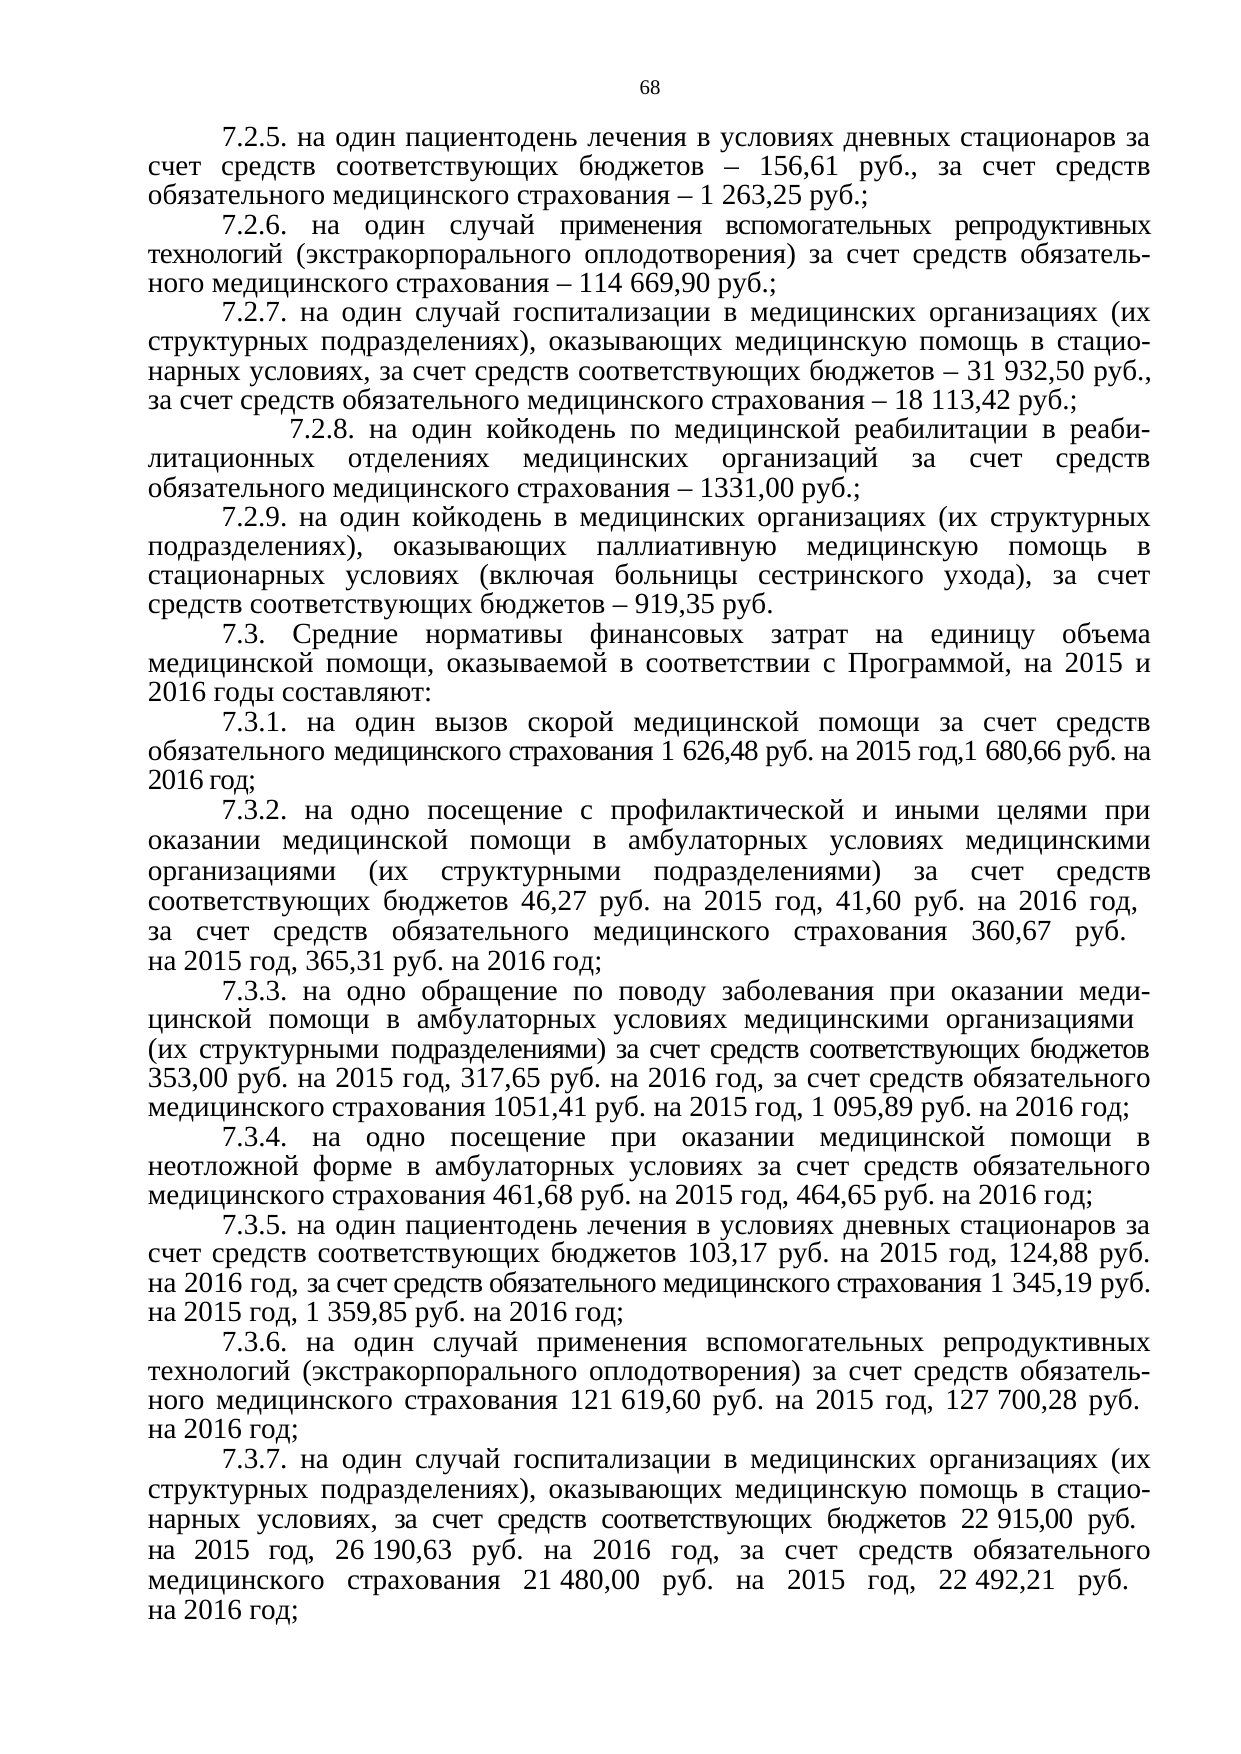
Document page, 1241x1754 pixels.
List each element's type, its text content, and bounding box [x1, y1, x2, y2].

text 7.3.2. на одно посещение с профилактической и иными целями при оказании медицинской помощи в амбулаторных условиях медицинскими организациями (их структурными подразделениями) за счет средств соответствующих бюджетов 46,27 руб. на 2015 год, 41,60 руб. на 2016 год, за счет средств обязательного медицинского страхования 360,67 руб. на 2015 год, 365,31 руб. на 2016 год; [148, 796, 1152, 977]
text 7.3.4. на одно посещение при оказании медицинской помощи в неотложной форме в амбулаторных условиях за счет средств обязательного медицинского страхования 461,68 руб. на 2015 год, 464,65 руб. на 2016 год; [148, 1123, 1152, 1211]
text 7.3. Средние нормативы финансовых затрат на единицу объема медицинской помощи, оказываемой в соответствии с Программой, на 2015 и 2016 годы составляют: [148, 620, 1152, 708]
text 7.2.5. на один пациентодень лечения в условиях дневных стационаров за счет средств соответствующих бюджетов – 156,61 руб., за счет средств обязательного медицинского страхования – 1 263,25 руб.; [148, 123, 1152, 211]
text 7.2.9. на один койкодень в медицинских организациях (их структурных подразделениях), оказывающих паллиативную медицинскую помощь в стационарных условиях (включая больницы сестринского ухода), за счет средств соответствующих бюджетов – 919,35 руб. [148, 503, 1152, 620]
text 7.3.7. на один случай госпитализации в медицинских организациях (их структурных подразделениях), оказывающих медицинскую помощь в стацио-нарных условиях, за счет средств соответствующих бюджетов 22 915,00 руб. на 2015 год, 26 190,63 руб. на 2016 год, за счет средств обязательного медицинского страхования 21 480,00 руб. на 2015 год, 22 492,21 руб. на 2016 год; [148, 1445, 1152, 1626]
text 7.3.6. на один случай применения вспомогательных репродуктивных технологий (экстракорпорального оплодотворения) за счет средств обязатель-ного медицинского страхования 121 619,60 руб. на 2015 год, 127 700,28 руб. на 2016 год; [148, 1328, 1152, 1445]
text 7.2.7. на один случай госпитализации в медицинских организациях (их структурных подразделениях), оказывающих медицинскую помощь в стацио-нарных условиях, за счет средств соответствующих бюджетов – 31 932,50 руб., за счет средств обязательного медицинского страхования – 18 113,42 руб.; [148, 298, 1152, 416]
text 7.3.1. на один вызов скорой медицинской помощи за счет средств обязательного медицинского страхования 1 626,48 руб. на 2015 год,1 680,66 руб. на 2016 год; [148, 708, 1152, 796]
text 7.2.8. на один койкодень по медицинской реабилитации в реаби-литационных отделениях медицинских организаций за счет средств обязательного медицинского страхования – 1331,00 руб.; [148, 416, 1152, 503]
text 7.2.6. на один случай применения вспомогательных репродуктивных технологий (экстракорпорального оплодотворения) за счет средств обязатель-ного медицинского страхования – 114 669,90 руб.; [148, 211, 1152, 298]
text 7.3.5. на один пациентодень лечения в условиях дневных стационаров за счет средств соответствующих бюджетов 103,17 руб. на 2015 год, 124,88 руб. на 2016 год, за счет средств обязательного медицинского страхования 1 345,19 руб. на 2015 год, 1 359,85 руб. на 2016 год; [148, 1211, 1152, 1328]
text 7.3.3. на одно обращение по поводу заболевания при оказании меди-цинской помощи в амбулаторных условиях медицинскими организациями (их структурными подразделениями) за счет средств соответствующих бюджетов 353,00 руб. на 2015 год, 317,65 руб. на 2016 год, за счет средств обязательного медицинского страхования 1051,41 руб. на 2015 год, 1 095,89 руб. на 2016 год; [148, 977, 1152, 1123]
